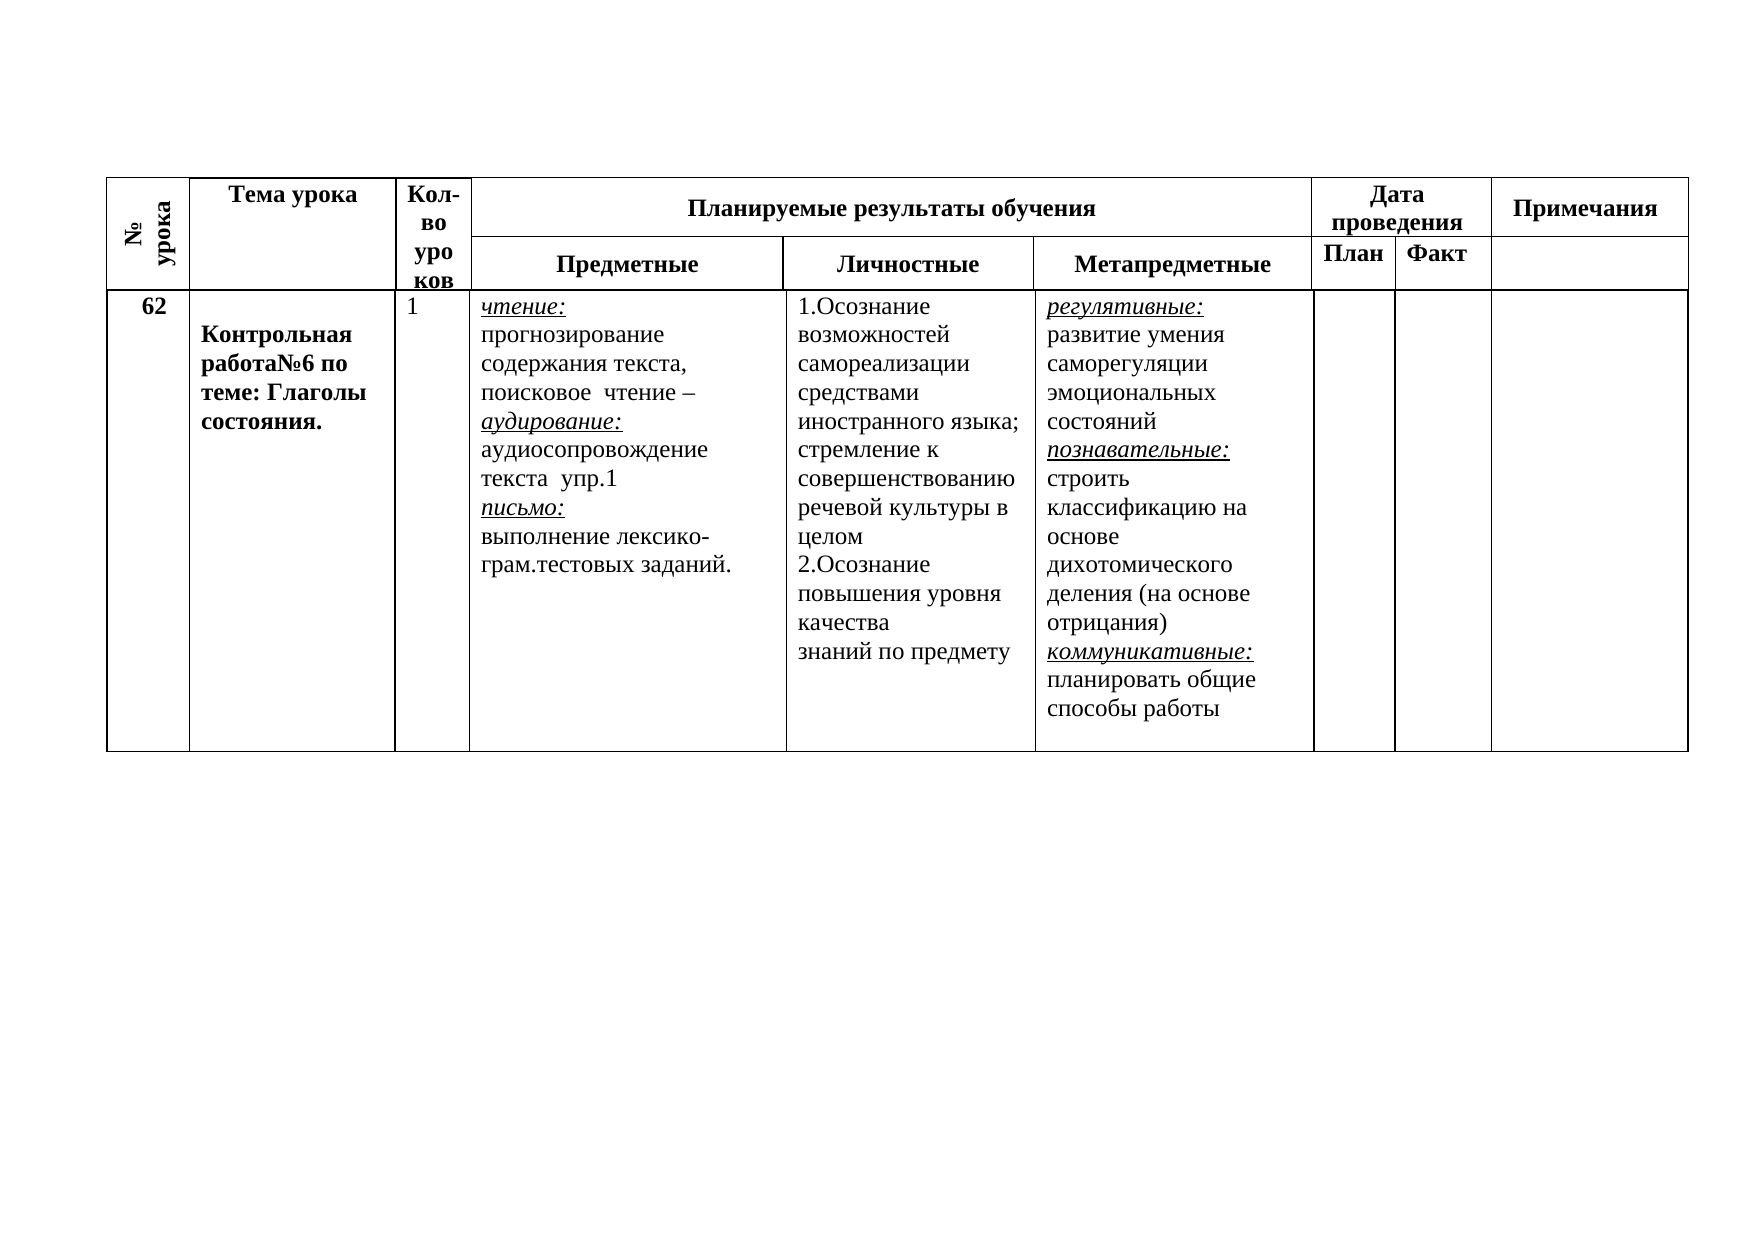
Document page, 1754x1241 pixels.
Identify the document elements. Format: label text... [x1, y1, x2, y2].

table_header Планируемые результаты обучения [472, 178, 1311, 236]
table_cell Контрольная работа№6 по теме: Глаголы состояния. [190, 291, 394, 751]
table_cell Предметные [472, 237, 782, 289]
table_header Тема урока [190, 179, 395, 289]
table_cell Факт [1396, 237, 1491, 289]
table_cell [1315, 291, 1394, 751]
table_cell чтение: прогнозирование содержания текста, поисковое чтение – аудирование: аудиосопровождение текста упр.1 письмо: выполнение лексико-грам.тестовых заданий. [470, 291, 786, 751]
table_header Примечания [1492, 178, 1688, 236]
table_cell Метапредметные [1034, 237, 1311, 289]
table_cell [1396, 291, 1491, 751]
table_cell 62 [108, 291, 189, 751]
table_cell Личностные [784, 237, 1033, 289]
table_cell [1492, 237, 1688, 289]
table_cell [1492, 291, 1687, 751]
table_header Кол-во уроков [397, 179, 471, 289]
table_cell План [1312, 237, 1395, 289]
table_cell 1 [396, 291, 469, 751]
table_cell 1.Осознание возможностей самореализации средствами иностранного языка; стремление к совершенствованию речевой культуры в целом 2.Осознание повышения уровня качества знаний по предмету [787, 291, 1035, 751]
table_cell регулятивные: развитие умения саморегуляции эмоциональных состояний познавательные: строить классификацию на основе дихотомического деления (на основе отрицания) коммуникативные: планировать общие способы работы [1036, 291, 1313, 751]
table_header Дата проведения [1312, 178, 1491, 236]
table_header № урока [107, 178, 189, 289]
